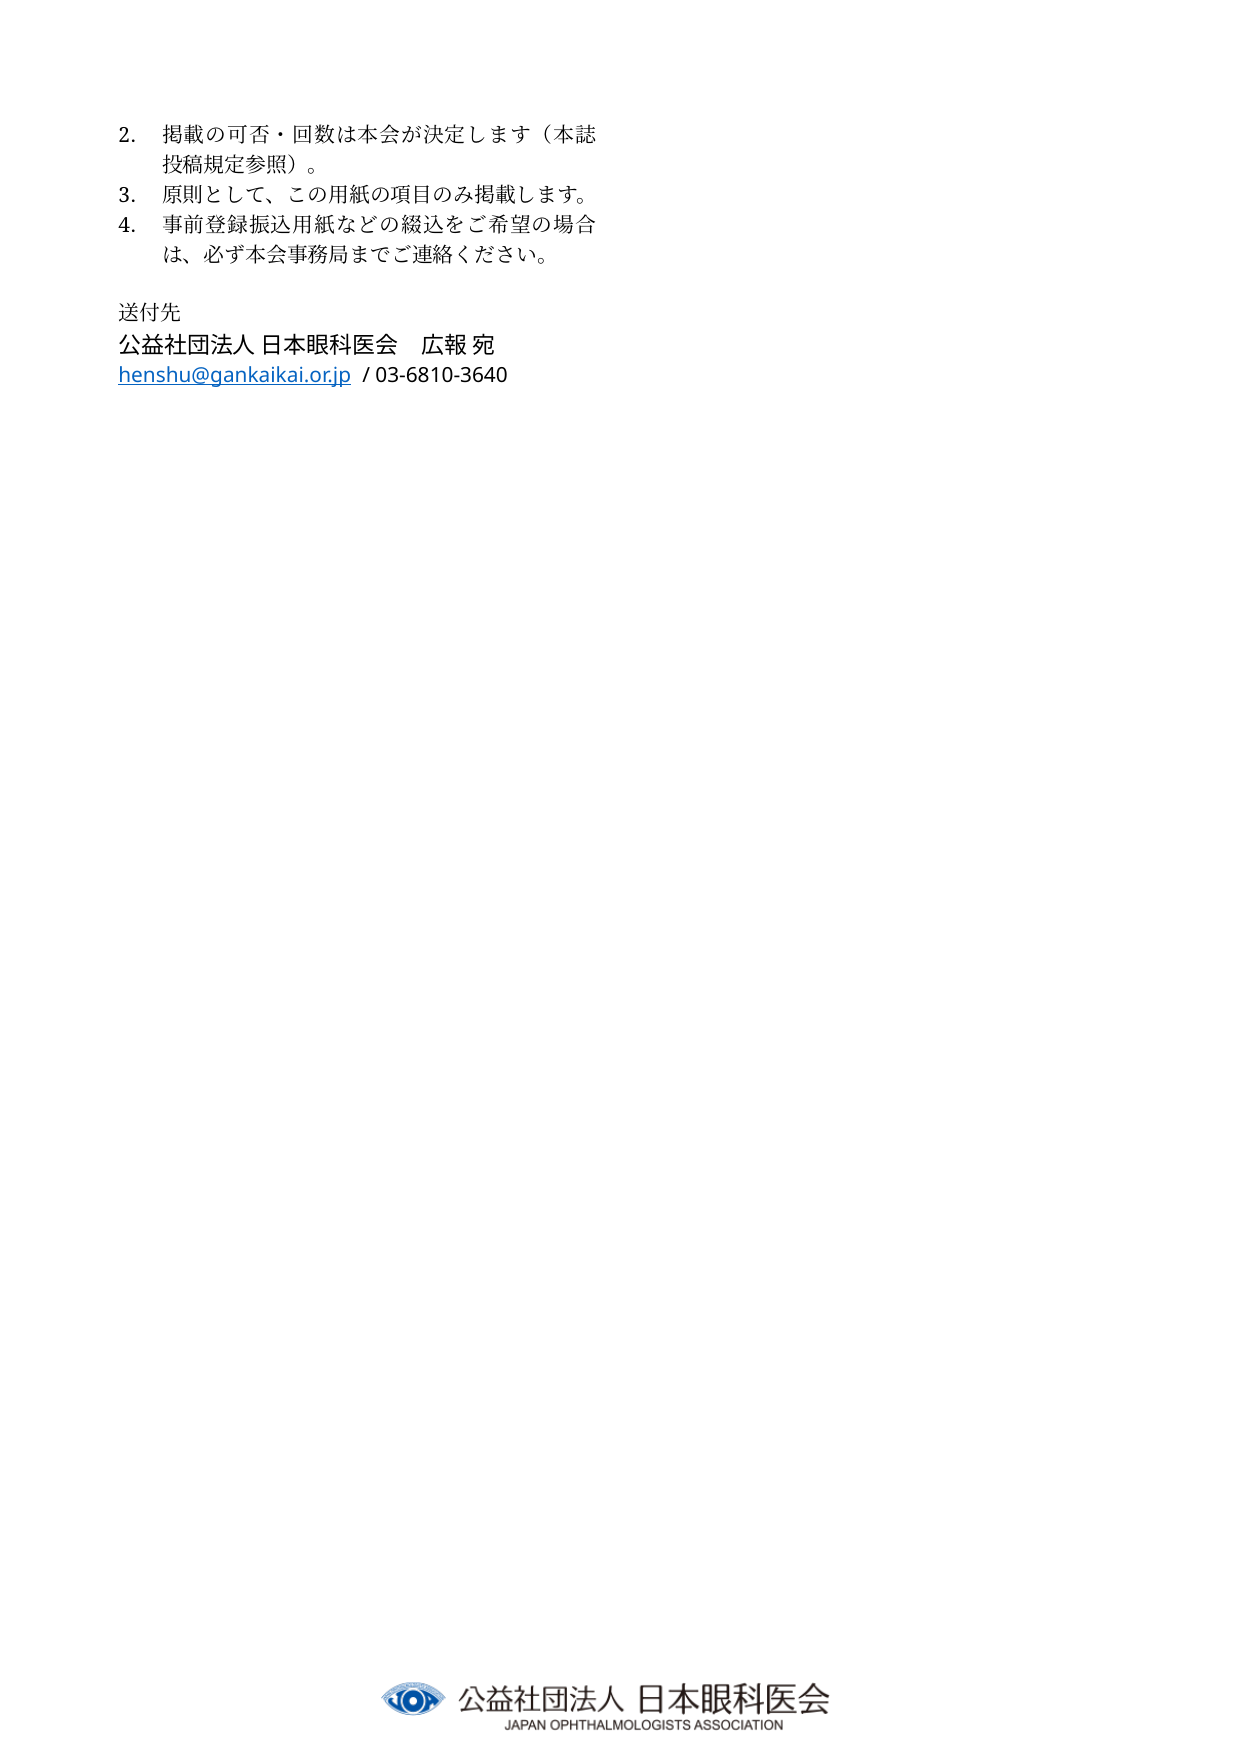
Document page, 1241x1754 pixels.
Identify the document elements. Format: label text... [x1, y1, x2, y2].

text 公益社団法人 日本眼科医会 広報 宛 [118, 327, 598, 360]
text henshu@gankaikai.or.jp / 03-6810-3640 [118, 360, 514, 388]
list 原則として、この用紙の項目のみ掲載します。 [118, 178, 598, 208]
text 送付先 [118, 297, 598, 327]
list 事前登録振込用紙などの綴込をご希望の場合は、必ず本会事務局までご連絡ください。 [118, 208, 598, 268]
list 掲載の可否・回数は本会が決定します（本誌投稿規定参照）。 [118, 118, 598, 178]
picture [377, 1677, 841, 1736]
